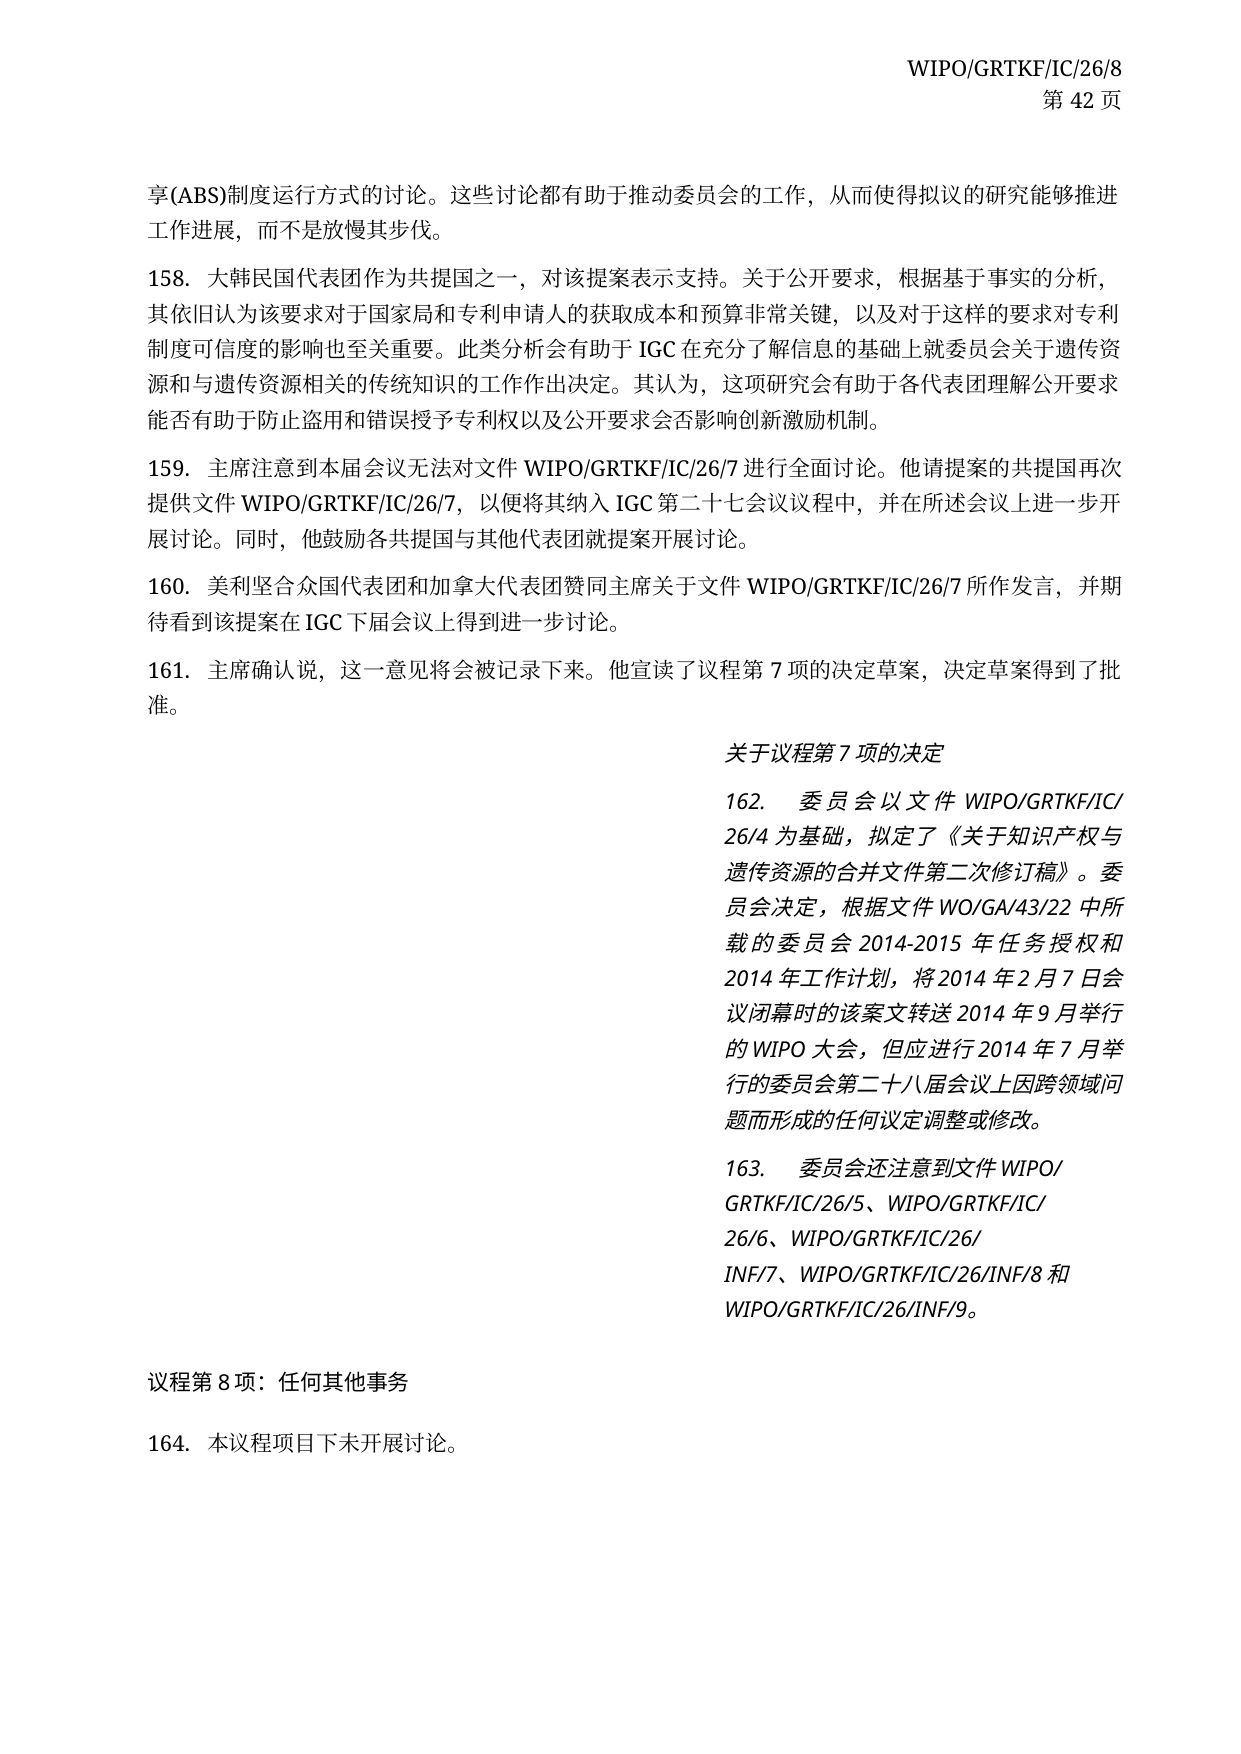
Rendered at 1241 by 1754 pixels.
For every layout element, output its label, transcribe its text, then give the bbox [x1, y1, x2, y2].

text 美利坚合众国代表团和加拿大代表团赞同主席关于文件WIPO/GRTKF/IC/26/7所作发言，并期待看到该提案在IGC下届会议上得到进一步讨论。 [148, 566, 1122, 637]
text 本议程项目下未开展讨论。 [148, 1422, 1122, 1457]
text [148, 174, 1122, 245]
text 主席注意到本届会议无法对文件WIPO/GRTKF/IC/26/7进行全面讨论。他请提案的共提国再次提供文件WIPO/GRTKF/IC/26/7，以便将其纳入IGC第二十七会议议程中，并在所述会议上进一步开展讨论。同时，他鼓励各共提国与其他代表团就提案开展讨论。 [148, 447, 1122, 553]
text 大韩民国代表团作为共提国之一，对该提案表示支持。关于公开要求，根据基于事实的分析，其依旧认为该要求对于国家局和专利申请人的获取成本和预算非常关键，以及对于这样的要求对专利制度可信度的影响也至关重要。此类分析会有助于IGC在充分了解信息的基础上就委员会关于遗传资源和与遗传资源相关的传统知识的工作作出决定。其认为，这项研究会有助于各代表团理解公开要求能否有助于防止盗用和错误授予专利权以及公开要求会否影响创新激励机制。 [148, 257, 1122, 434]
text 委员会以文件WIPO/GRTKF/IC/26/4为基础，拟定了《关于知识产权与遗传资源的合并文件第二次修订稿》。委员会决定，根据文件WO/GA/43/22中所载的委员会2014-2015年任务授权和2014年工作计划，将2014年2月7日会议闭幕时的该案文转送2014年9月举行的WIPO大会，但应进行2014年7月举行的委员会第二十八届会议上因跨领域问题而形成的任何议定调整或修改。 [724, 780, 1122, 1134]
subtitle 议程第8项：任何其他事务 [148, 1362, 1122, 1397]
text 主席确认说，这一意见将会被记录下来。他宣读了议程第7项的决定草案，决定草案得到了批准。 [148, 649, 1122, 720]
list 关于议程第7项的决定 [724, 732, 1122, 768]
text 委员会还注意到文件WIPO/GRTKF/IC/26/5、WIPO/GRTKF/IC/26/6、WIPO/GRTKF/IC/26/INF/7、WIPO/GRTKF/IC/26/INF/8和WIPO/GRTKF/IC/26/INF/9。 [724, 1147, 1122, 1324]
